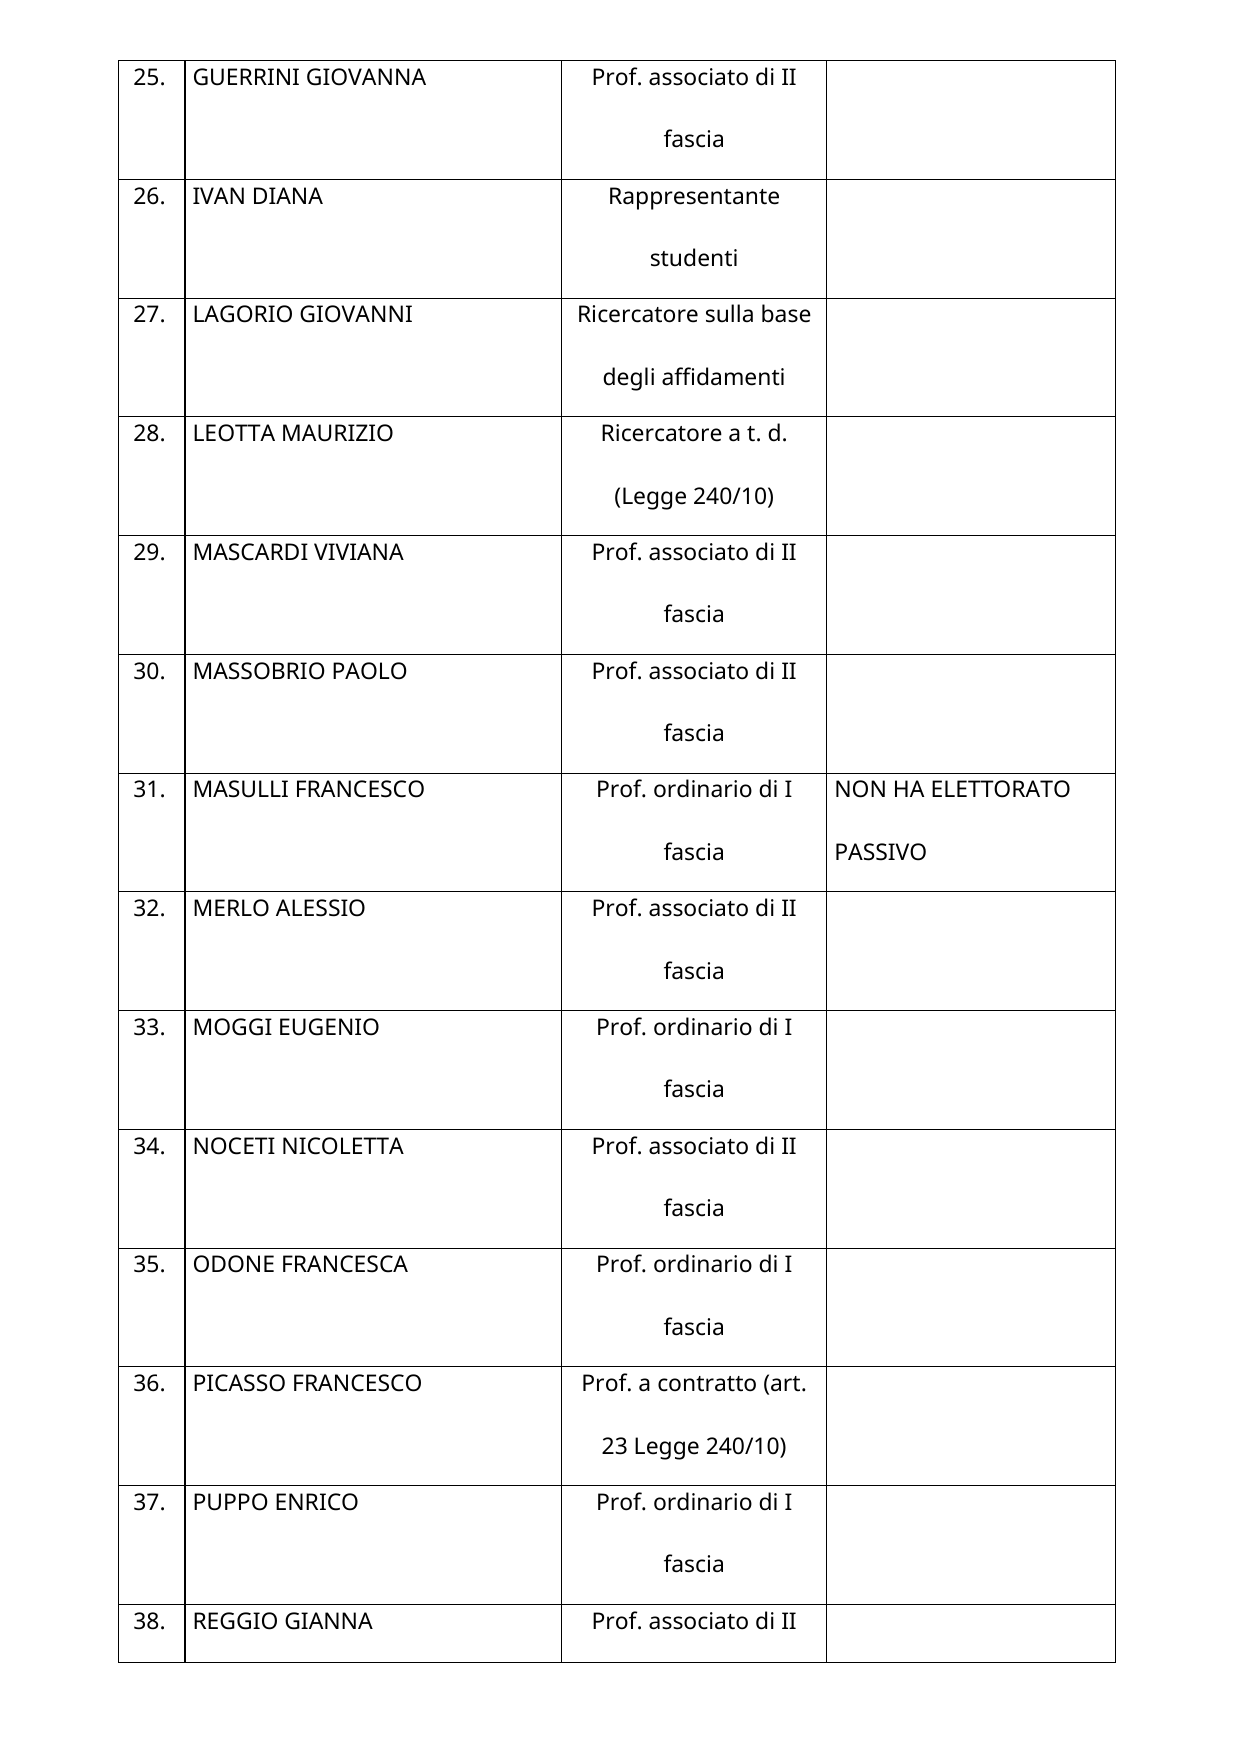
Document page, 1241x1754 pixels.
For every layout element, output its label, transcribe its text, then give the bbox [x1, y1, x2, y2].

table_cell [119, 1605, 184, 1662]
table_cell [827, 299, 1115, 416]
table_cell Ricercatore a t. d. (Legge 240/10) [562, 417, 826, 535]
table_cell [827, 1011, 1115, 1129]
table_cell MERLO ALESSIO [186, 892, 561, 1010]
table_cell Prof. ordinario di I fascia [562, 774, 826, 891]
table_cell [827, 892, 1115, 1010]
table_cell GUERRINI GIOVANNA [186, 61, 561, 179]
table_cell [119, 61, 184, 179]
table_cell Prof. associato di II fascia [562, 892, 826, 1010]
table_cell [827, 1367, 1115, 1485]
table_cell Prof. associato di II fascia [562, 1130, 826, 1247]
table_cell NON HA ELETTORATO PASSIVO [827, 774, 1115, 891]
table_cell [827, 1486, 1115, 1604]
table_cell [827, 1249, 1115, 1366]
table_cell [119, 1011, 184, 1129]
table_cell NOCETI NICOLETTA [186, 1130, 561, 1247]
table_cell [119, 892, 184, 1010]
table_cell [562, 1605, 826, 1662]
table_cell [827, 417, 1115, 535]
table_cell Prof. ordinario di I fascia [562, 1249, 826, 1366]
table_cell [827, 180, 1115, 297]
table_cell ODONE FRANCESCA [186, 1249, 561, 1366]
table_cell MASULLI FRANCESCO [186, 774, 561, 891]
table_cell MASSOBRIO PAOLO [186, 655, 561, 772]
table_cell [827, 655, 1115, 772]
table_cell Prof. ordinario di I fascia [562, 1011, 826, 1129]
table_cell Prof. a contratto (art. 23 Legge 240/10) [562, 1367, 826, 1485]
table_cell [119, 417, 184, 535]
table_cell [119, 299, 184, 416]
table_cell [827, 536, 1115, 654]
table_cell Prof. associato di II fascia [562, 61, 826, 179]
table_cell [119, 180, 184, 297]
table_cell Prof. associato di II fascia [562, 655, 826, 772]
table_cell [827, 1130, 1115, 1247]
table_cell LEOTTA MAURIZIO [186, 417, 561, 535]
table_cell PUPPO ENRICO [186, 1486, 561, 1604]
table_cell [119, 1486, 184, 1604]
table_cell [827, 1605, 1115, 1662]
table_cell [119, 536, 184, 654]
table_cell [119, 1130, 184, 1247]
table_cell LAGORIO GIOVANNI [186, 299, 561, 416]
table_cell [119, 1367, 184, 1485]
table_cell IVAN DIANA [186, 180, 561, 297]
table_cell [119, 774, 184, 891]
table_cell REGGIO GIANNA [186, 1605, 561, 1662]
table_cell Prof. associato di II fascia [562, 536, 826, 654]
table_cell Ricercatore sulla base degli affidamenti [562, 299, 826, 416]
table_cell MOGGI EUGENIO [186, 1011, 561, 1129]
table_cell [119, 655, 184, 772]
table_cell [119, 1249, 184, 1366]
table_cell MASCARDI VIVIANA [186, 536, 561, 654]
table_cell Prof. ordinario di I fascia [562, 1486, 826, 1604]
table_cell [827, 61, 1115, 179]
table_cell PICASSO FRANCESCO [186, 1367, 561, 1485]
table_cell Rappresentante studenti [562, 180, 826, 297]
